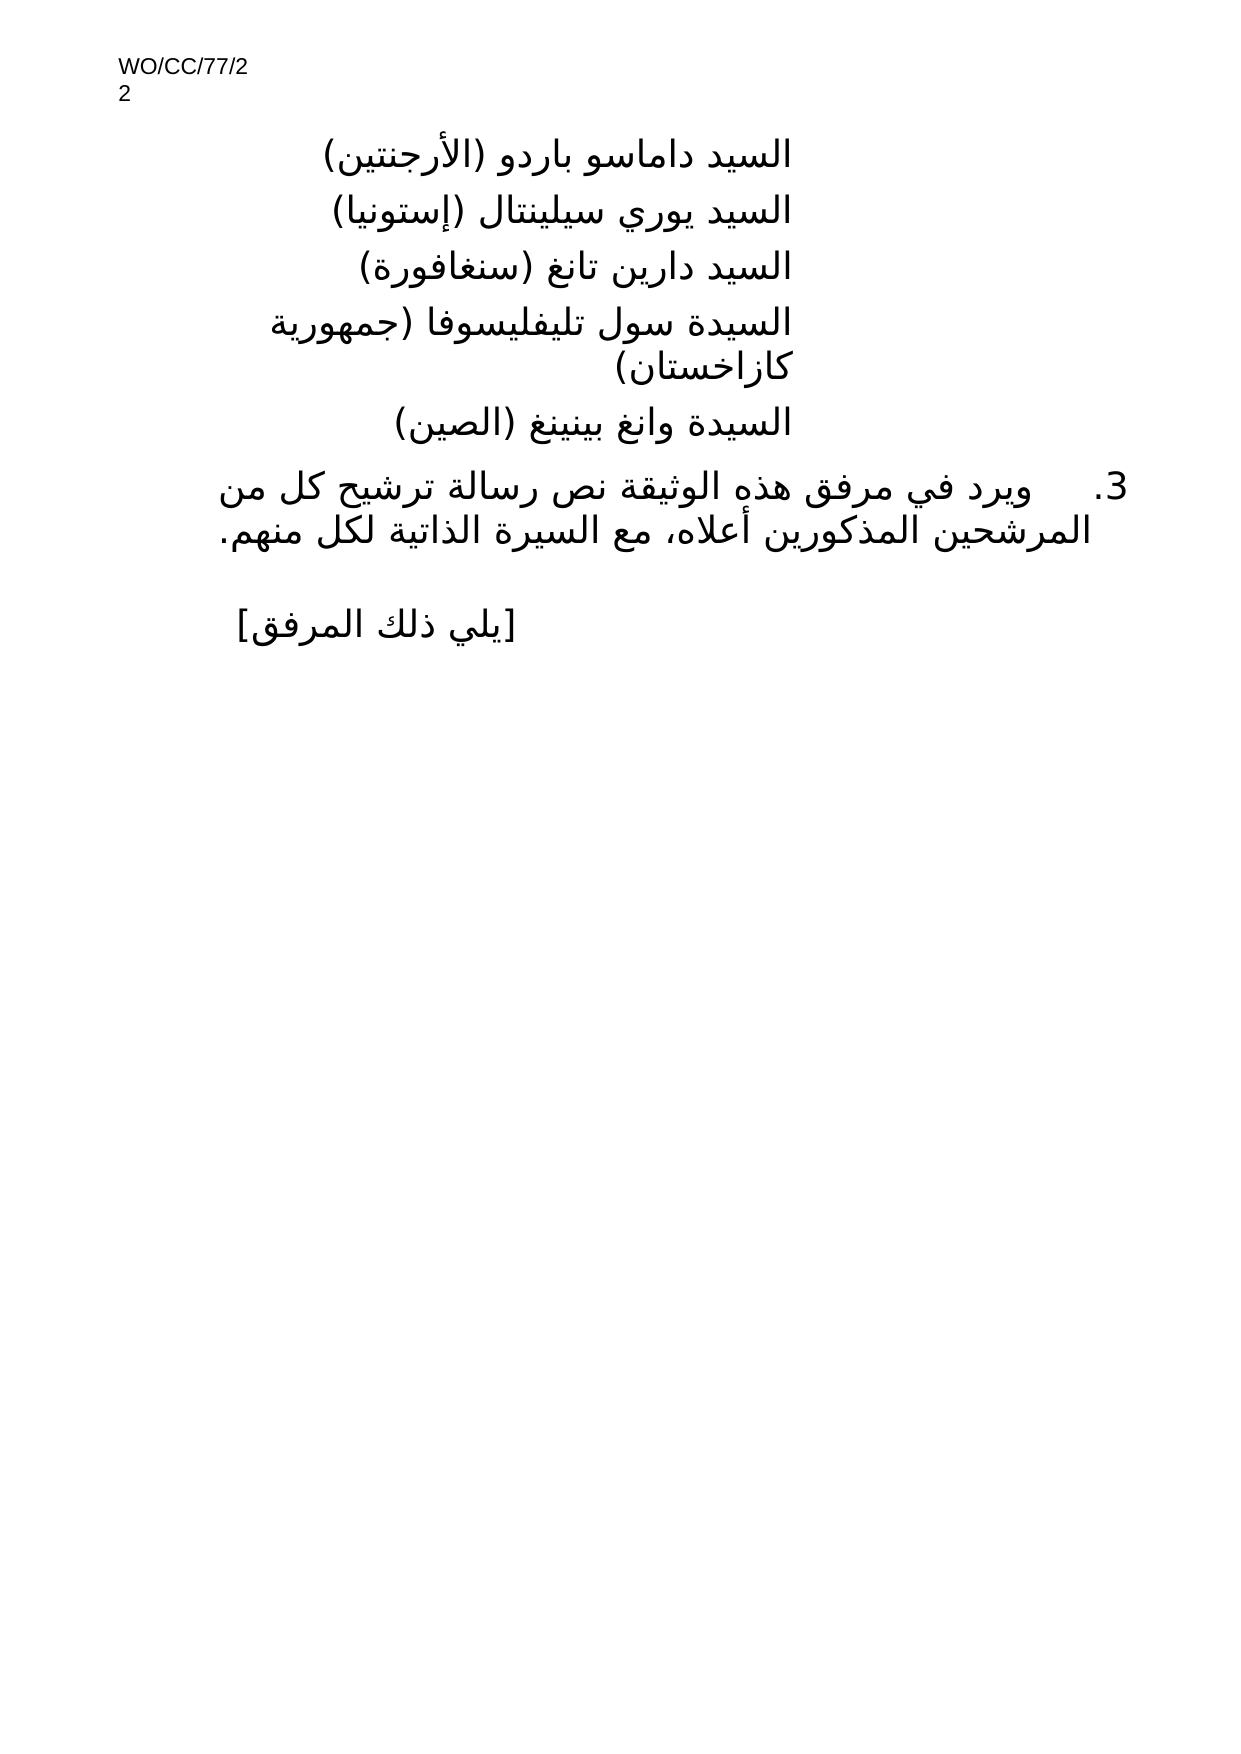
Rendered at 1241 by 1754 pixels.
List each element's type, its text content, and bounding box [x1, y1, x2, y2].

text السيد داماسو باردو (الأرجنتين) [118, 132, 793, 176]
text السيدة سول تليفليسوفا (جمهورية كازاخستان) [118, 301, 793, 388]
text ويرد في مرفق هذه الوثيقة نص رسالة ترشيح كل من المرشحين المذكورين أعلاه، مع السيرة الذاتية لكل منهم. [118, 465, 1092, 552]
text السيد دارين تانغ (سنغافورة) [118, 244, 793, 288]
text السيد يوري سيلينتال (إستونيا) [118, 188, 793, 232]
text [يلي ذلك المرفق] [118, 602, 516, 646]
text السيدة وانغ بينينغ (الصين) [118, 400, 793, 444]
